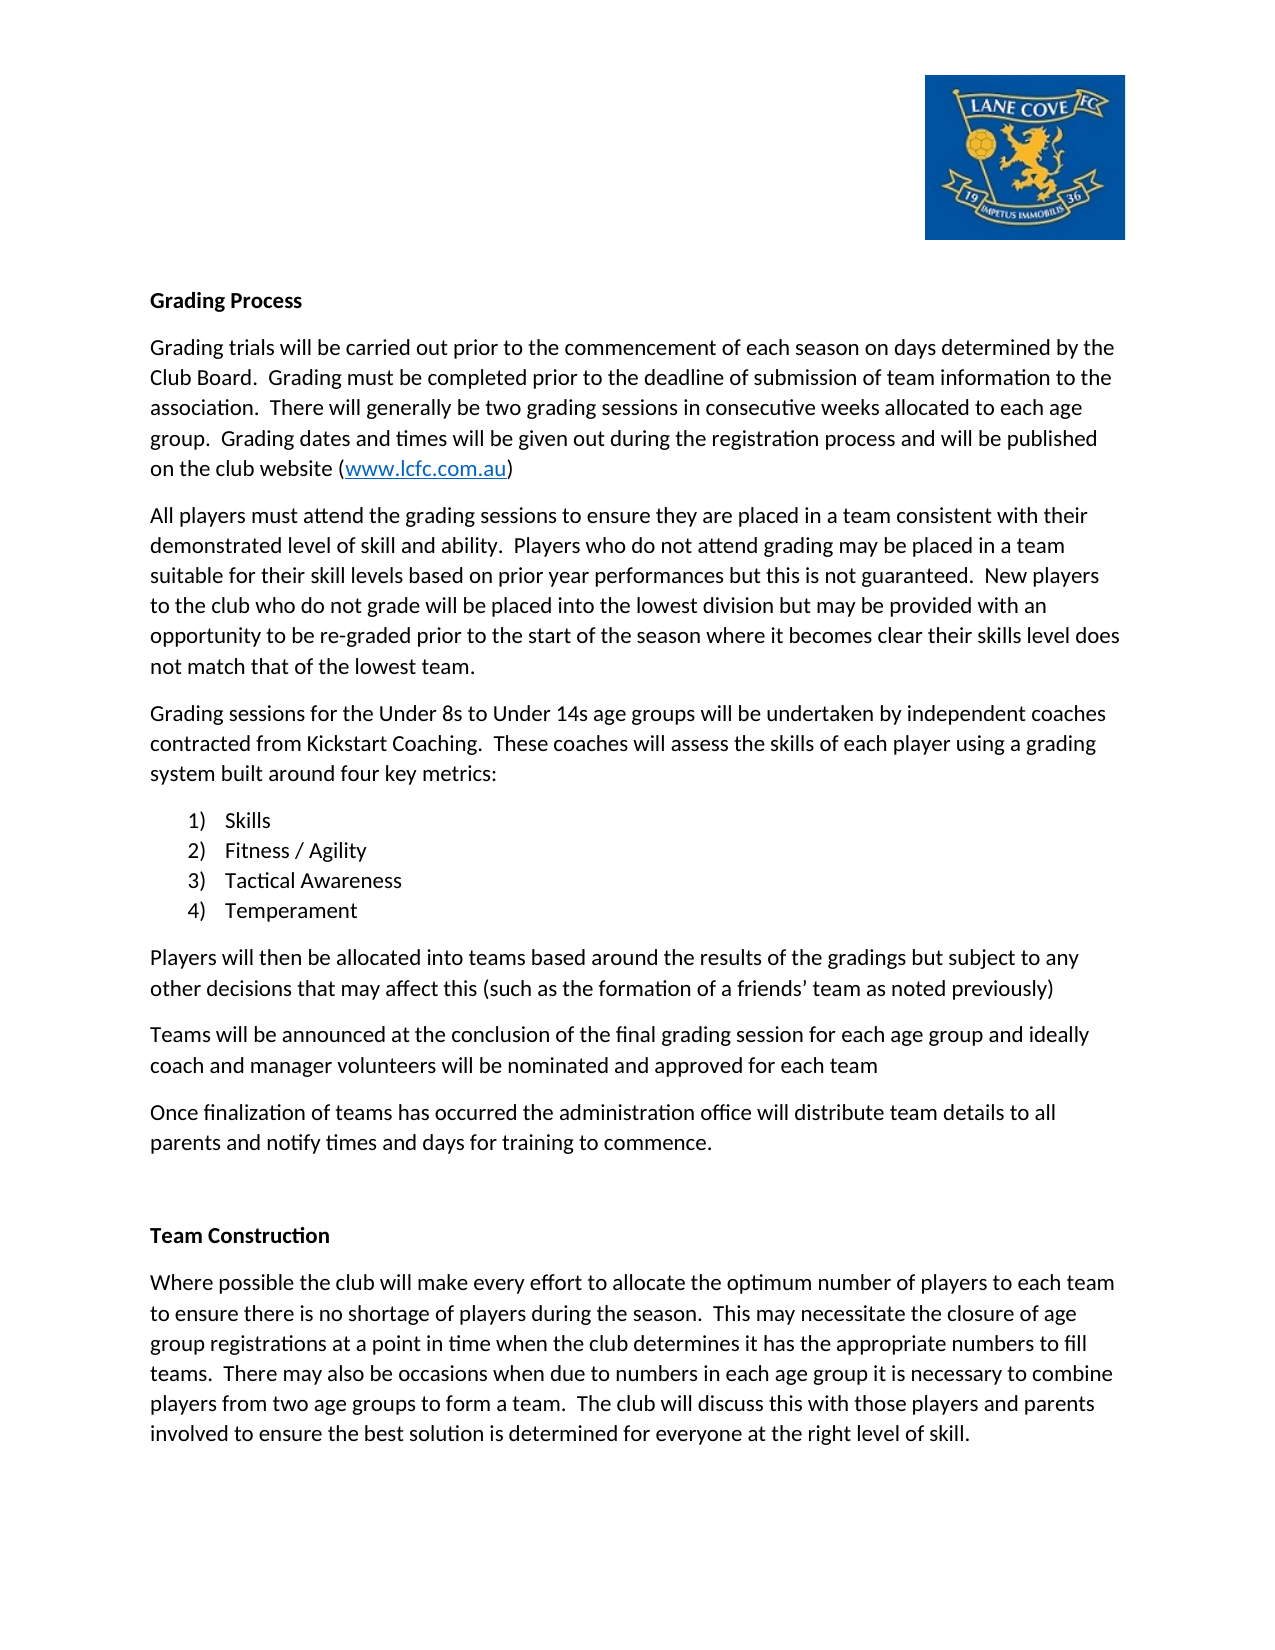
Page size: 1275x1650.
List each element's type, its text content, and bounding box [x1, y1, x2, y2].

text Grading Process [150, 286, 1125, 314]
text Players will then be allocated into teams based around the results of the gradings but subject to any other decisions that may affect this (such as the formation of a friends’ team as noted previously) [150, 943, 1125, 1002]
list Temperament [187, 897, 1125, 924]
text Grading trials will be carried out prior to the commencement of each season on days determined by the Club Board. Grading must be completed prior to the deadline of submission of team information to the association. There will generally be two grading sessions in consecutive weeks allocated to each age group. Grading dates and times will be given out during the registration process and will be published on the club website (www.lcfc.com.au) [150, 333, 1125, 482]
list Fitness / Agility [187, 836, 1125, 864]
text Once finalization of teams has occurred the administration office will distribute team details to all parents and notify times and days for training to commence. [150, 1098, 1125, 1156]
text Where possible the club will make every effort to allocate the optimum number of players to each team to ensure there is no shortage of players during the season. This may necessitate the closure of age group registrations at a point in time when the club determines it has the appropriate numbers to fill teams. There may also be occasions when due to numbers in each age group it is necessary to combine players from two age groups to form a team. The club will discuss this with those players and parents involved to ensure the best solution is determined for everyone at the right level of skill. [150, 1268, 1125, 1447]
picture [925, 75, 1125, 240]
list Skills [187, 806, 1125, 834]
text All players must attend the grading sessions to ensure they are placed in a team consistent with their demonstrated level of skill and ability. Players who do not attend grading may be placed in a team suitable for their skill levels based on prior year performances but this is not guaranteed. New players to the club who do not grade will be placed into the lowest division but may be provided with an opportunity to be re-graded prior to the start of the season where it becomes clear their skills level does not match that of the lowest team. [150, 501, 1125, 680]
text Team Construction [150, 1222, 1125, 1249]
text Teams will be announced at the conclusion of the final grading session for each age group and ideally coach and manager volunteers will be nominated and approved for each team [150, 1021, 1125, 1079]
list Tactical Awareness [187, 866, 1125, 894]
text Grading sessions for the Under 8s to Under 14s age groups will be undertaken by independent coaches contracted from Kickstart Coaching. These coaches will assess the skills of each player using a grading system built around four key metrics: [150, 699, 1125, 787]
